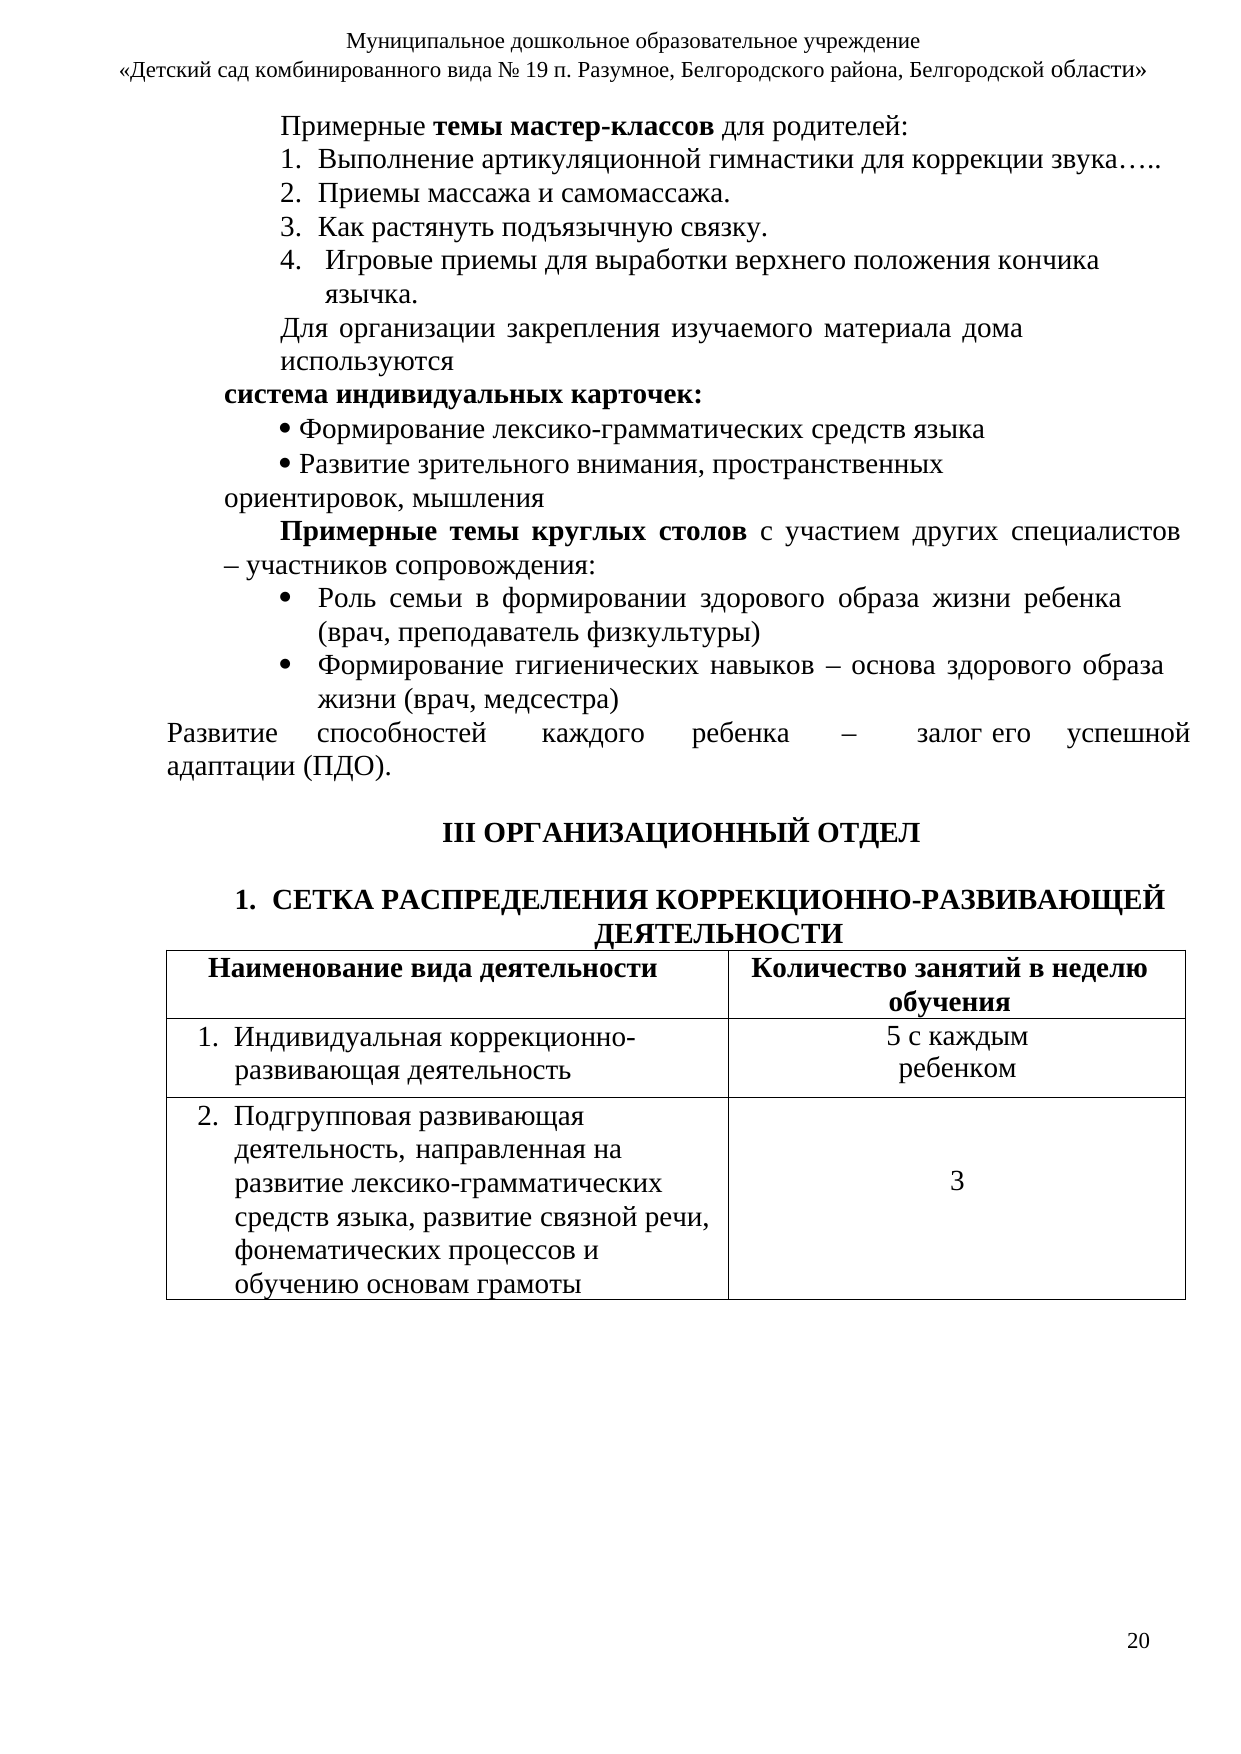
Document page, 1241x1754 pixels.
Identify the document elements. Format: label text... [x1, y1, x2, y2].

list Игровые приемы для выработки верхнего положения кончика язычка. [280, 243, 1196, 310]
list Развитие зрительного внимания, пространственных ориентировок, мышления [224, 446, 1093, 513]
text Примерные темы мастер-классов для родителей: [280, 108, 1196, 142]
table_cell 3 [729, 1098, 1185, 1299]
list СЕТКА РАСПРЕДЕЛЕНИЯ КОРРЕКЦИОННО-РАЗВИВАЮЩЕЙ ДЕЯТЕЛЬНОСТИ [204, 882, 1196, 949]
list Выполнение артикуляционной гимнастики для коррекции звука….. [280, 142, 1196, 175]
list Роль семьи в формировании здорового образа жизни ребенка (врач, преподаватель физкультуры) [280, 580, 1172, 647]
list Формирование лексико-грамматических средств языка [280, 411, 1196, 446]
list Как растянуть подъязычную связку. [280, 209, 1196, 242]
text Примерные темы круглых столов с участием других специалистов – участников сопровождения: [224, 513, 1196, 580]
table_cell 1. Индивидуальная коррекционно-развивающая деятельность [167, 1019, 728, 1097]
text Для организации закрепления изучаемого материала дома используются [280, 310, 1196, 377]
table_cell 5 с каждым ребенком [729, 1019, 1185, 1097]
text Развитие способностей каждого ребенка – залог его успешной адаптации (ПДО). [167, 715, 1196, 782]
table_header Количество занятий в неделю обучения [729, 951, 1185, 1018]
table_cell 2. Подгрупповая развивающая деятельность, направленная на развитие лексико-грамматических средств языка, развитие связной речи, фонематических процессов и обучению основам грамоты [167, 1098, 728, 1299]
table_header Наименование вида деятельности [167, 951, 728, 1018]
subtitle система индивидуальных карточек: [224, 377, 1196, 411]
list Формирование гигиенических навыков – основа здорового образа жизни (врач, медсестра) [280, 647, 1172, 715]
text III ОРГАНИЗАЦИОННЫЙ ОТДЕЛ [167, 815, 1196, 849]
list Приемы массажа и самомассажа. [280, 175, 1196, 209]
